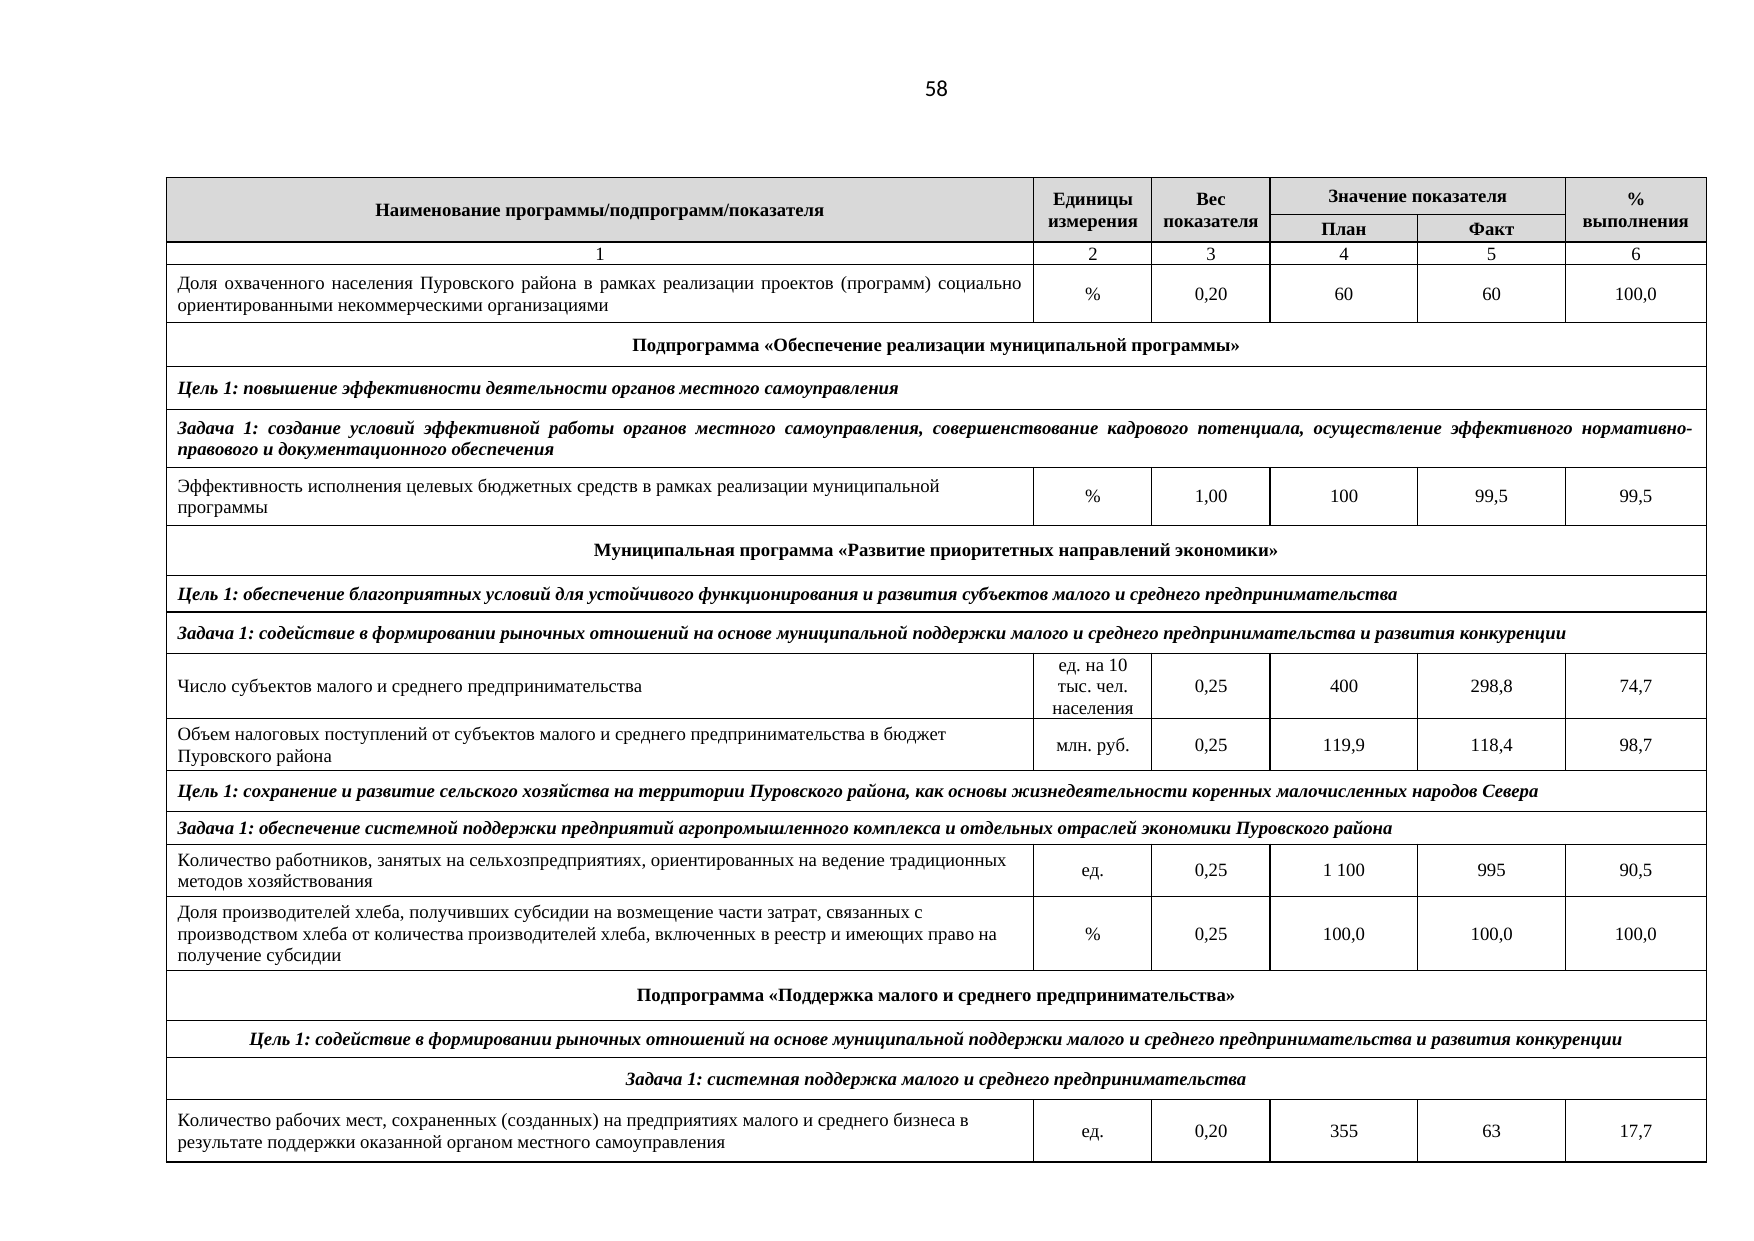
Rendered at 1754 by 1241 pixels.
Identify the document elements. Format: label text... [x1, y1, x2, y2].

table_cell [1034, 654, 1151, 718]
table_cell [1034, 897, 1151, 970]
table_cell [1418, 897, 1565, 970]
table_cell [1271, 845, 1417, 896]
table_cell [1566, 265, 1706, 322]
table_cell 4 [1271, 243, 1417, 264]
table_header Значение показателя [1271, 178, 1565, 214]
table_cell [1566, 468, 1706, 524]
table_header Единицы измерения [1034, 178, 1151, 241]
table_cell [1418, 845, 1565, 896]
table_header Наименование программы/подпрограмм/показателя [167, 178, 1033, 241]
table_header Вес показателя [1152, 178, 1269, 241]
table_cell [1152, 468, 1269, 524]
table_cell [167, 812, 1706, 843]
table_cell 6 [1566, 243, 1706, 264]
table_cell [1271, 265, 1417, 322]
table_cell 1 [167, 243, 1033, 264]
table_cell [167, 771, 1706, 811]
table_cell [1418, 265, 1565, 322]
table_cell 2 [1034, 243, 1151, 264]
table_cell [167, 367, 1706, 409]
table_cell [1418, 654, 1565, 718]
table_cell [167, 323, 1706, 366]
table_cell Факт [1418, 215, 1565, 241]
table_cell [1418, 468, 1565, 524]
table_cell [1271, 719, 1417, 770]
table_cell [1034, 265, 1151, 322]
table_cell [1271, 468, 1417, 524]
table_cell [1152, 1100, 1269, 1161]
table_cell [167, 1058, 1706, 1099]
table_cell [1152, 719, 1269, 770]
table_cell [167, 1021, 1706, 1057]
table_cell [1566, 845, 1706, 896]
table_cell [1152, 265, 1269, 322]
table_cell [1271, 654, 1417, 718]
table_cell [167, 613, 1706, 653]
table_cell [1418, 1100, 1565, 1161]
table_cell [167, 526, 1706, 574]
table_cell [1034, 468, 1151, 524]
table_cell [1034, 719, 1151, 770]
table_cell 3 [1152, 243, 1269, 264]
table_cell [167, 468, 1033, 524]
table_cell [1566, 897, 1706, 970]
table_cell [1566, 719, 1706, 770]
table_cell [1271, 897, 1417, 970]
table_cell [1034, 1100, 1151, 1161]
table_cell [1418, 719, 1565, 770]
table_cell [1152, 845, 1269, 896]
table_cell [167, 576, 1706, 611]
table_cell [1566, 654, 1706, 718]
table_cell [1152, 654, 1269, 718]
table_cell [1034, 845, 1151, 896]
table_cell 5 [1418, 243, 1565, 264]
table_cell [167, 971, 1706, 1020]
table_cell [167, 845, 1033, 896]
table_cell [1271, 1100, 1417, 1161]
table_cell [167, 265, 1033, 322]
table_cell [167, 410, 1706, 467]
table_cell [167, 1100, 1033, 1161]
table_cell План [1271, 215, 1417, 241]
table_header % выполнения [1566, 178, 1706, 241]
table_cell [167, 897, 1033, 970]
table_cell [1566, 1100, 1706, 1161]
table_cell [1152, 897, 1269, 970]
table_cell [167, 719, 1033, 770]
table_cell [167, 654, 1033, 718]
